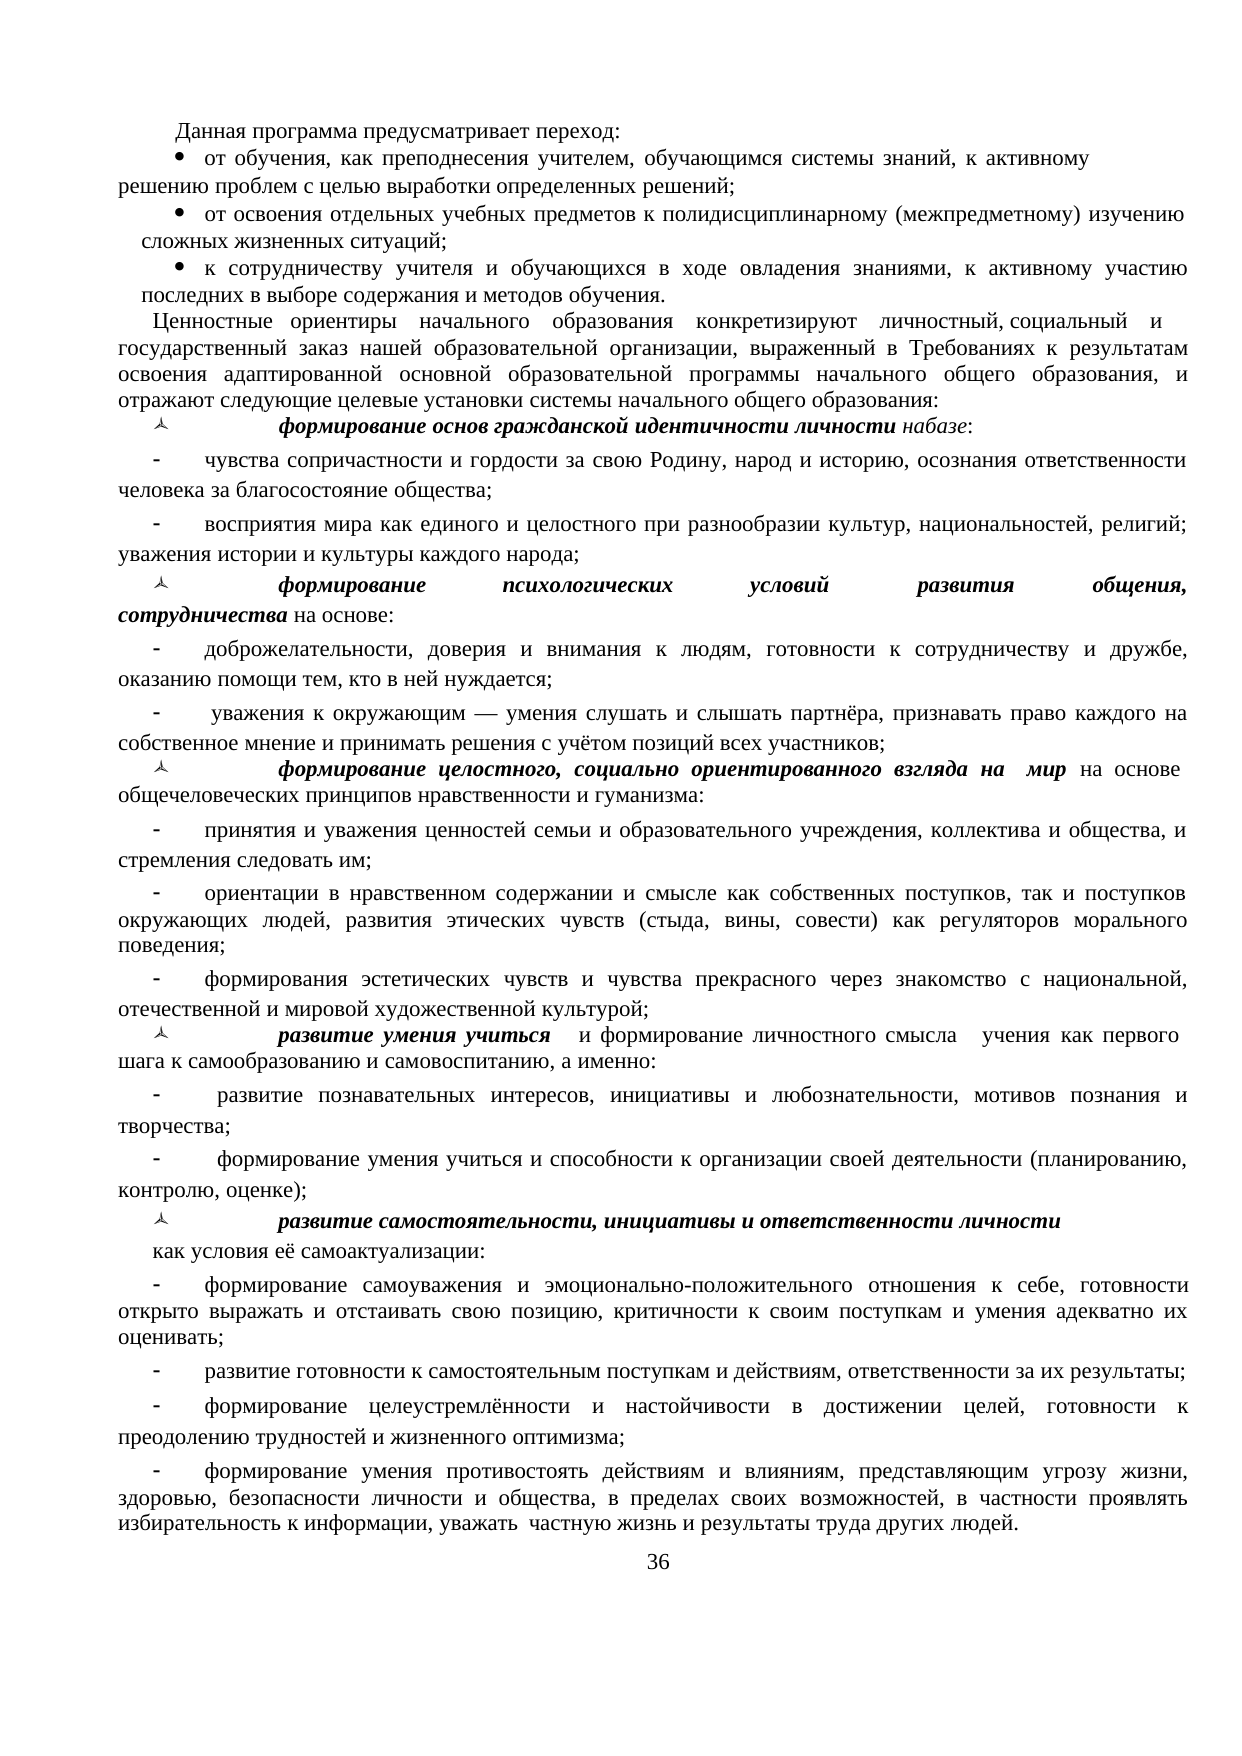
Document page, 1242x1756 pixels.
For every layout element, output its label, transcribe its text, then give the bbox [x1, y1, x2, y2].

subtitle 🟃 формирование целостного, социально ориентированного взгляда на мир на основе [152, 757, 1214, 782]
list принятия и уважения ценностей семьи и образовательного учреждения, коллектива и общества, и стремления следовать им; [118, 810, 1188, 872]
text 🟃 развитие умения учиться и формирование личностного смысла учения как первого [152, 1023, 1214, 1047]
text шага к самообразованию и самовоспитанию, а именно: [118, 1047, 1214, 1074]
list формирование умения противостоять действиям и влияниям, представляющим угрозу жизни, здоровью, безопасности личности и общества, в пределах своих возможностей, в частности проявлять избирательность к информации, уважать частную жизнь и результаты труда других людей. [118, 1452, 1188, 1536]
text государственный заказ нашей образовательной организации, выраженный в Требованиях к результатам освоения адаптированной основной образовательной программы начального общего образования, и отражают следующие целевые установки системы начального общего образования: [118, 334, 1188, 413]
subtitle 🟃 формирование психологических условий развития общения, сотрудничества на основе: [118, 568, 1189, 628]
list от обучения, как преподнесения учителем, обучающимся системы знаний, к активному решению проблем с целью выработки определенных решений; [118, 144, 1188, 198]
subtitle 🟃 развитие самостоятельности, инициативы и ответственности личности [152, 1204, 1214, 1235]
list формирование самоуважения и эмоционально-положительного отношения к себе, готовности открыто выражать и отстаивать свою позицию, критичности к своим поступкам и умения адекватно их оценивать; [118, 1267, 1189, 1349]
list развитие познавательных интересов, инициативы и любознательности, мотивов познания и творчества; [118, 1076, 1188, 1138]
list от освоения отдельных учебных предметов к полидисциплинарному (межпредметному) изучению [175, 199, 1214, 227]
list восприятия мира как единого и целостного при разнообразии культур, национальностей, религий; уважения истории и культуры каждого народа; [118, 504, 1189, 567]
text сложных жизненных ситуаций; [141, 228, 1214, 253]
text Данная программа предусматривает переход: [175, 118, 1214, 144]
list уважения к окружающим — умения слушать и слышать партнёра, признавать право каждого на собственное мнение и принимать решения с учётом позиций всех участников; [118, 694, 1189, 756]
subtitle 🟃 формирование основ гражданской идентичности личности набазе: [152, 413, 1214, 439]
list чувства сопричастности и гордости за свою Родину, народ и историю, осознания ответственности человека за благосостояние общества; [118, 441, 1188, 503]
list ориентации в нравственном содержании и смысле как собственных поступков, так и поступков окружающих людей, развития этических чувств (стыда, вины, совести) как регуляторов морального поведения; [118, 874, 1188, 957]
text общечеловеческих принципов нравственности и гуманизма: [118, 782, 1214, 808]
list к сотрудничеству учителя и обучающихся в ходе овладения знаниями, к активному участию последних в выборе содержания и методов обучения. [141, 253, 1188, 308]
text Ценностные ориентиры начального образования конкретизируют личностный, социальный и [152, 309, 1214, 334]
list формирования эстетических чувств и чувства прекрасного через знакомство с национальной, отечественной и мировой художественной культурой; [118, 959, 1188, 1022]
list формирование целеустремлённости и настойчивости в достижении целей, готовности к преодолению трудностей и жизненного оптимизма; [118, 1387, 1189, 1450]
list формирование умения учиться и способности к организации своей деятельности (планированию, контролю, оценке); [118, 1140, 1188, 1202]
list развитие готовности к самостоятельным поступкам и действиям, ответственности за их результаты; [152, 1351, 1214, 1385]
list доброжелательности, доверия и внимания к людям, готовности к сотрудничеству и дружбе, оказанию помощи тем, кто в ней нуждается; [118, 629, 1188, 691]
text как условия её самоактуализации: [152, 1237, 1214, 1264]
